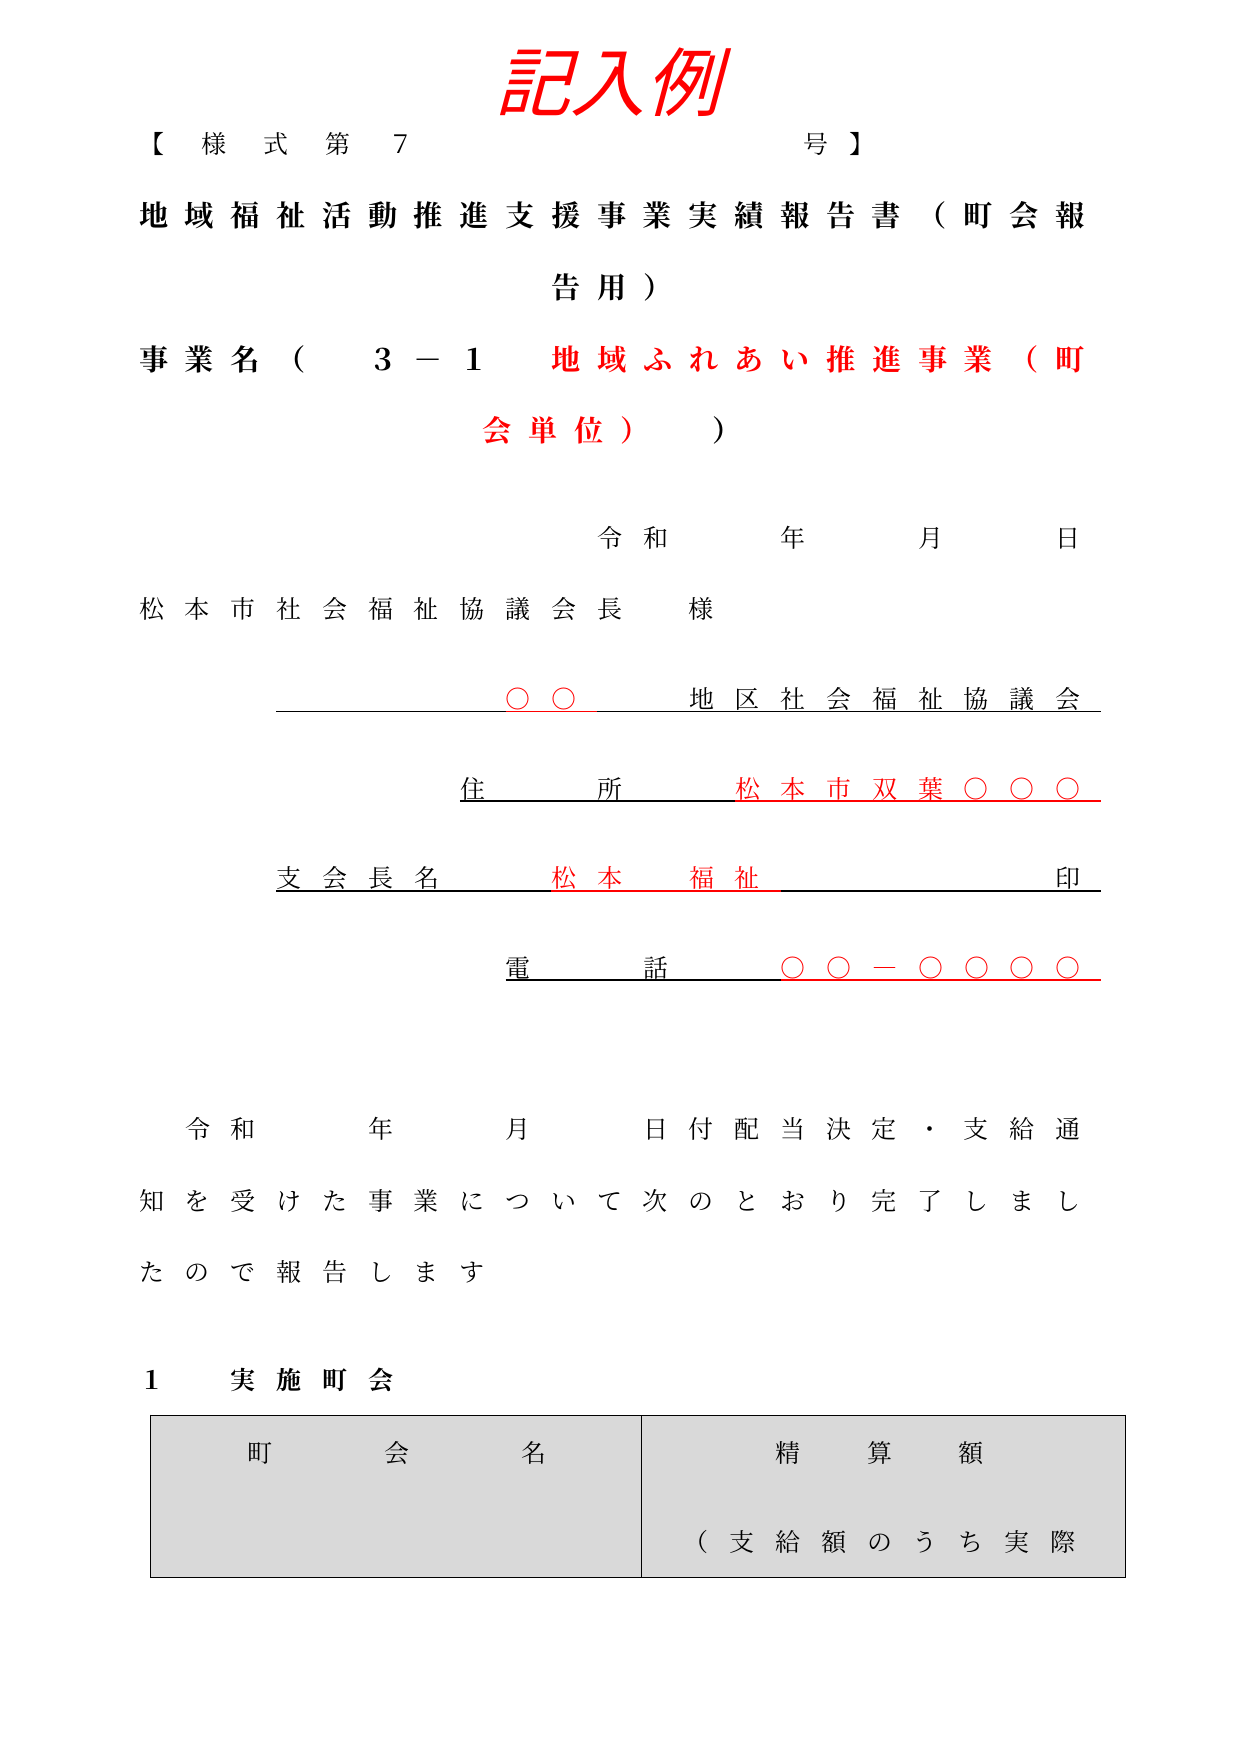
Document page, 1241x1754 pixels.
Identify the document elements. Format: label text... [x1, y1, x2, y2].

text 支会長名 松本 福祉 印 [185, 841, 1101, 913]
text １ 実施町会 [139, 1343, 1101, 1414]
text 住 所 松本市双葉○○○ [185, 752, 1101, 823]
text 松本市社会福祉協議会長 様 [139, 572, 1101, 644]
table_header 町 会 名 [151, 1416, 641, 1577]
text 電 話 ○○―○○○○ [185, 931, 1101, 1002]
text 令和 年 月 日付配当決定・支給通知を受けた事業について次のとおり完了しましたので報告します [139, 1092, 1101, 1307]
text 令和 年 月 日 [139, 501, 1101, 572]
text 【様式第７号】 [139, 107, 1101, 178]
text 事業名（ ３－１ 地域ふれあい推進事業（町会単位） ） [139, 322, 1101, 465]
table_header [642, 1416, 1125, 1577]
text ○○ 地区社会福祉協議会 [185, 662, 1101, 734]
text 地域福祉活動推進支援事業実績報告書（町会報告用） [139, 178, 1101, 322]
